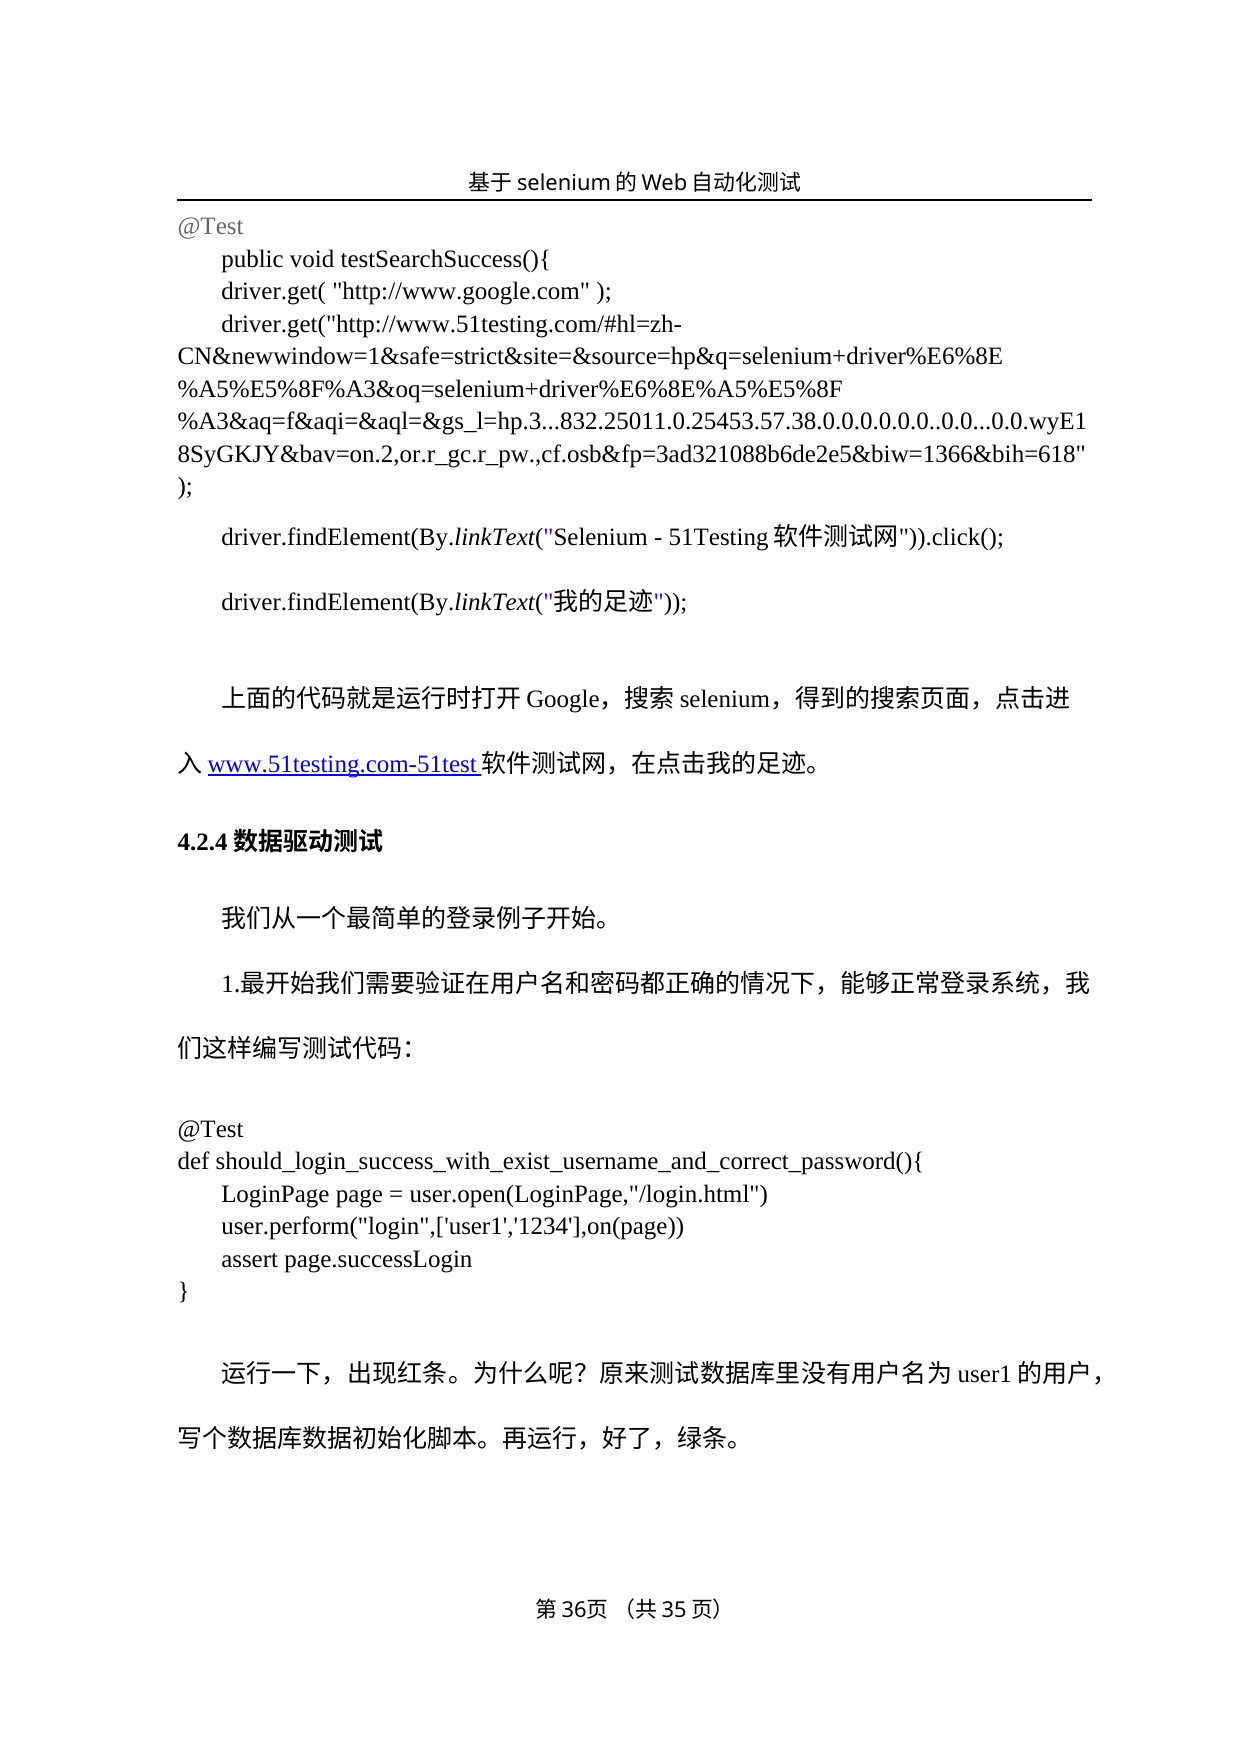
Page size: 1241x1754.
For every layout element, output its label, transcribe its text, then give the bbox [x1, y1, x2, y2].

text driver.findElement(By.linkText("Selenium - 51Testing软件测试网")).click(); [177, 502, 1092, 567]
text @Test [177, 1112, 1092, 1144]
text driver.get("http://www.51testing.com/#hl=zh-CN&newwindow=1&safe=strict&site=&source=hp&q=selenium+driver%E6%8E%A5%E5%8F%A3&oq=selenium+driver%E6%8E%A5%E5%8F%A3&aq=f&aqi=&aql=&gs_l=hp.3...832.25011.0.25453.57.38.0.0.0.0.0.0..0.0...0.0.wyE18SyGKJY&bav=on.2,or.r_gc.r_pw.,cf.osb&fp=3ad321088b6de2e5&biw=1366&bih=618"); [177, 307, 1092, 502]
text 我们从一个最简单的登录例子开始。 [177, 884, 1092, 949]
text 4.2.4 数据驱动测试 [177, 807, 1092, 872]
text assert page.successLogin [177, 1242, 1092, 1274]
text 上面的代码就是运行时打开Google，搜索selenium，得到的搜索页面，点击进入www.51testing.com-51test软件测试网，在点击我的足迹。 [177, 664, 1092, 794]
text LoginPage page = user.open(LoginPage,"/login.html") [177, 1177, 1092, 1209]
text 运行一下，出现红条。为什么呢？原来测试数据库里没有用户名为user1的用户，写个数据库数据初始化脚本。再运行，好了，绿条。 [177, 1339, 1092, 1469]
text @Test [177, 209, 1092, 242]
text } [177, 1274, 1092, 1307]
text def should_login_success_with_exist_username_and_correct_password(){ [177, 1144, 1092, 1177]
text 1.最开始我们需要验证在用户名和密码都正确的情况下，能够正常登录系统，我们这样编写测试代码： [177, 949, 1092, 1079]
text user.perform("login",['user1','1234'],on(page)) [177, 1209, 1092, 1242]
text public void testSearchSuccess(){ [177, 242, 1092, 274]
text driver.get( "http://www.google.com" ); [177, 274, 1092, 307]
text driver.findElement(By.linkText("我的足迹")); [177, 567, 1092, 632]
